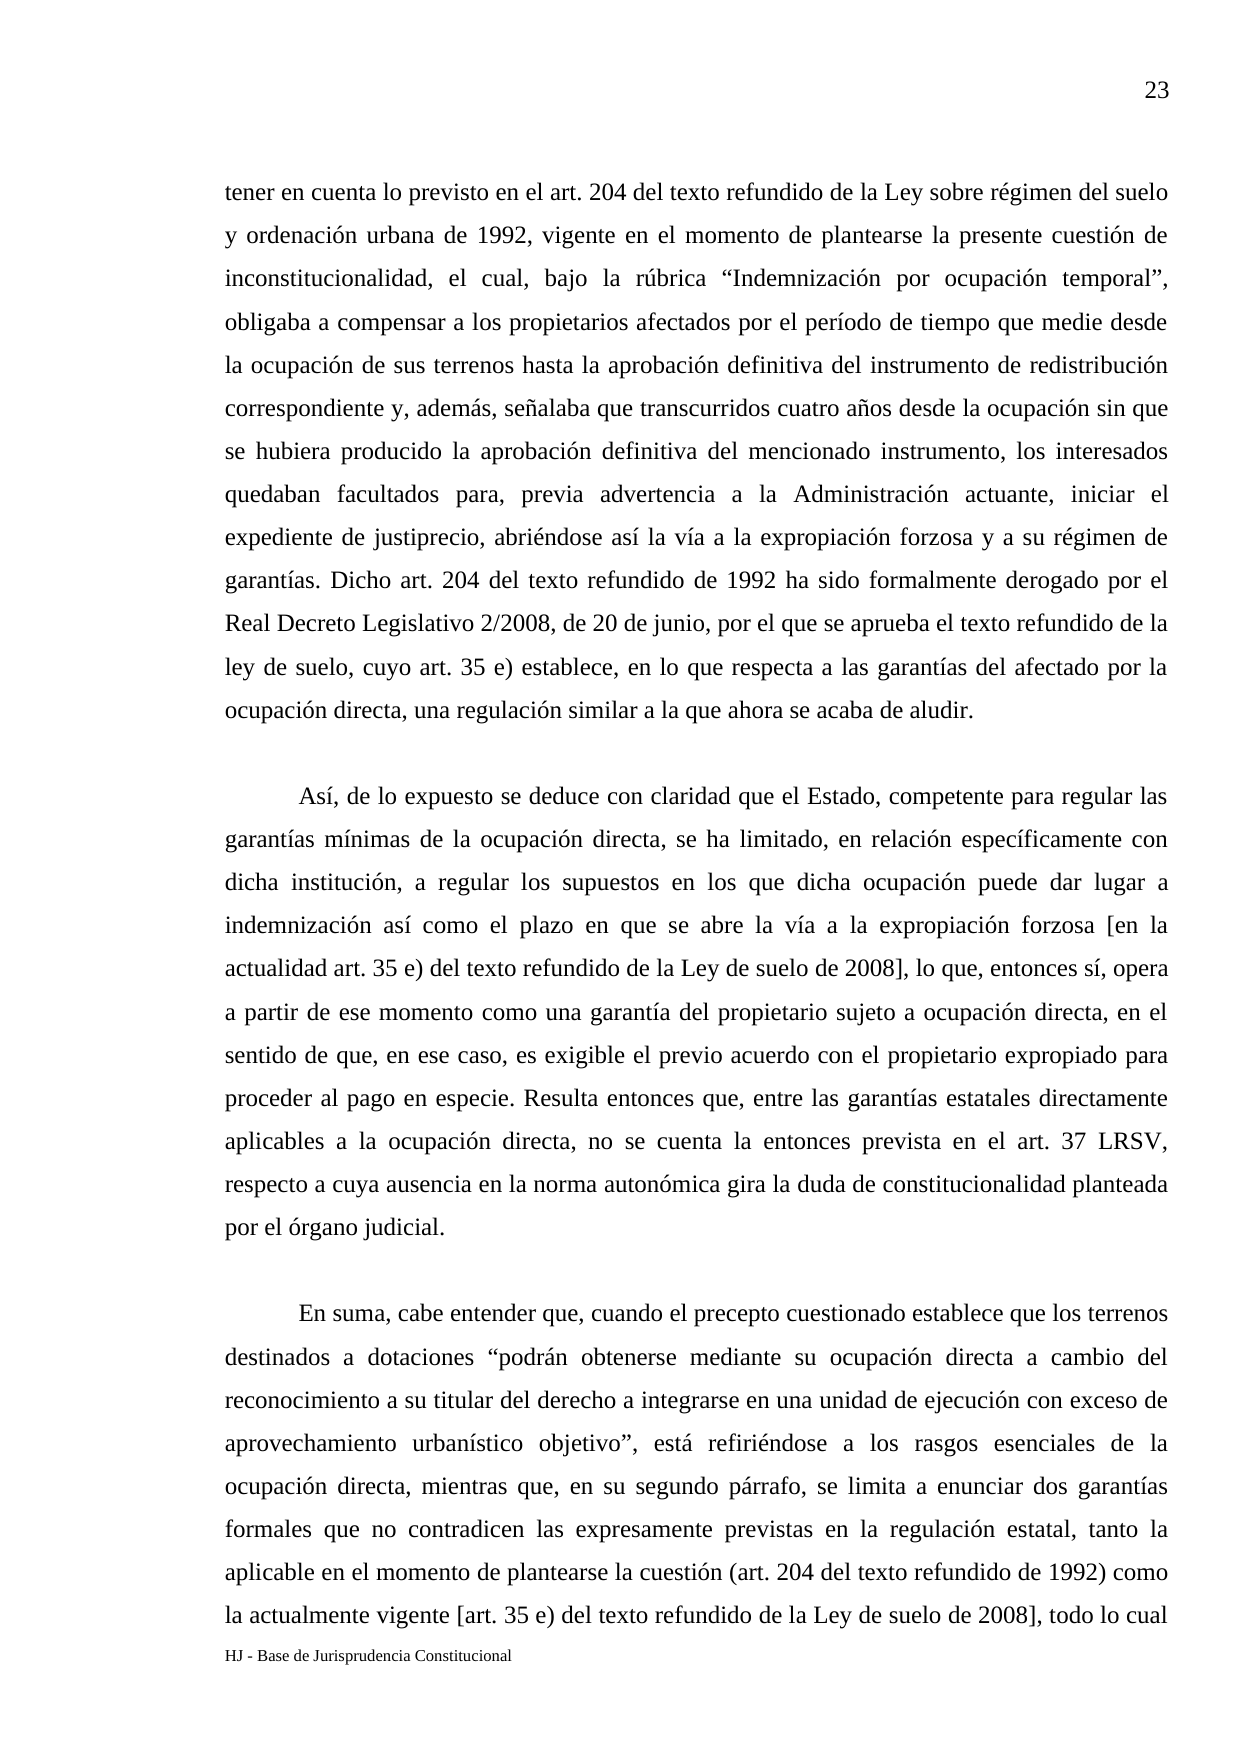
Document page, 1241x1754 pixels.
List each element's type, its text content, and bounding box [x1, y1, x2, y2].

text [224, 177, 1169, 723]
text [224, 1298, 1169, 1629]
text Así, de lo expuesto se deduce con claridad que el Estado, competente para regular las garantías mínimas de la ocupación directa, se ha limitado, en relación específicamente con dicha institución, a regular los supuestos en los que dicha ocupación puede dar lugar a indemnización así como el plazo en que se abre la vía a la expropiación forzosa [en la actualidad art. 35 e) del texto refundido de la Ley de suelo de 2008], lo que, entonces sí, opera a partir de ese momento como una garantía del propietario sujeto a ocupación directa, en el sentido de que, en ese caso, es exigible el previo acuerdo con el propietario expropiado para proceder al pago en especie. Resulta entonces que, entre las garantías estatales directamente aplicables a la ocupación directa, no se cuenta la entonces prevista en el art. 37 LRSV, respecto a cuya ausencia en la norma autonómica gira la duda de constitucionalidad planteada por el órgano judicial. [224, 781, 1169, 1241]
